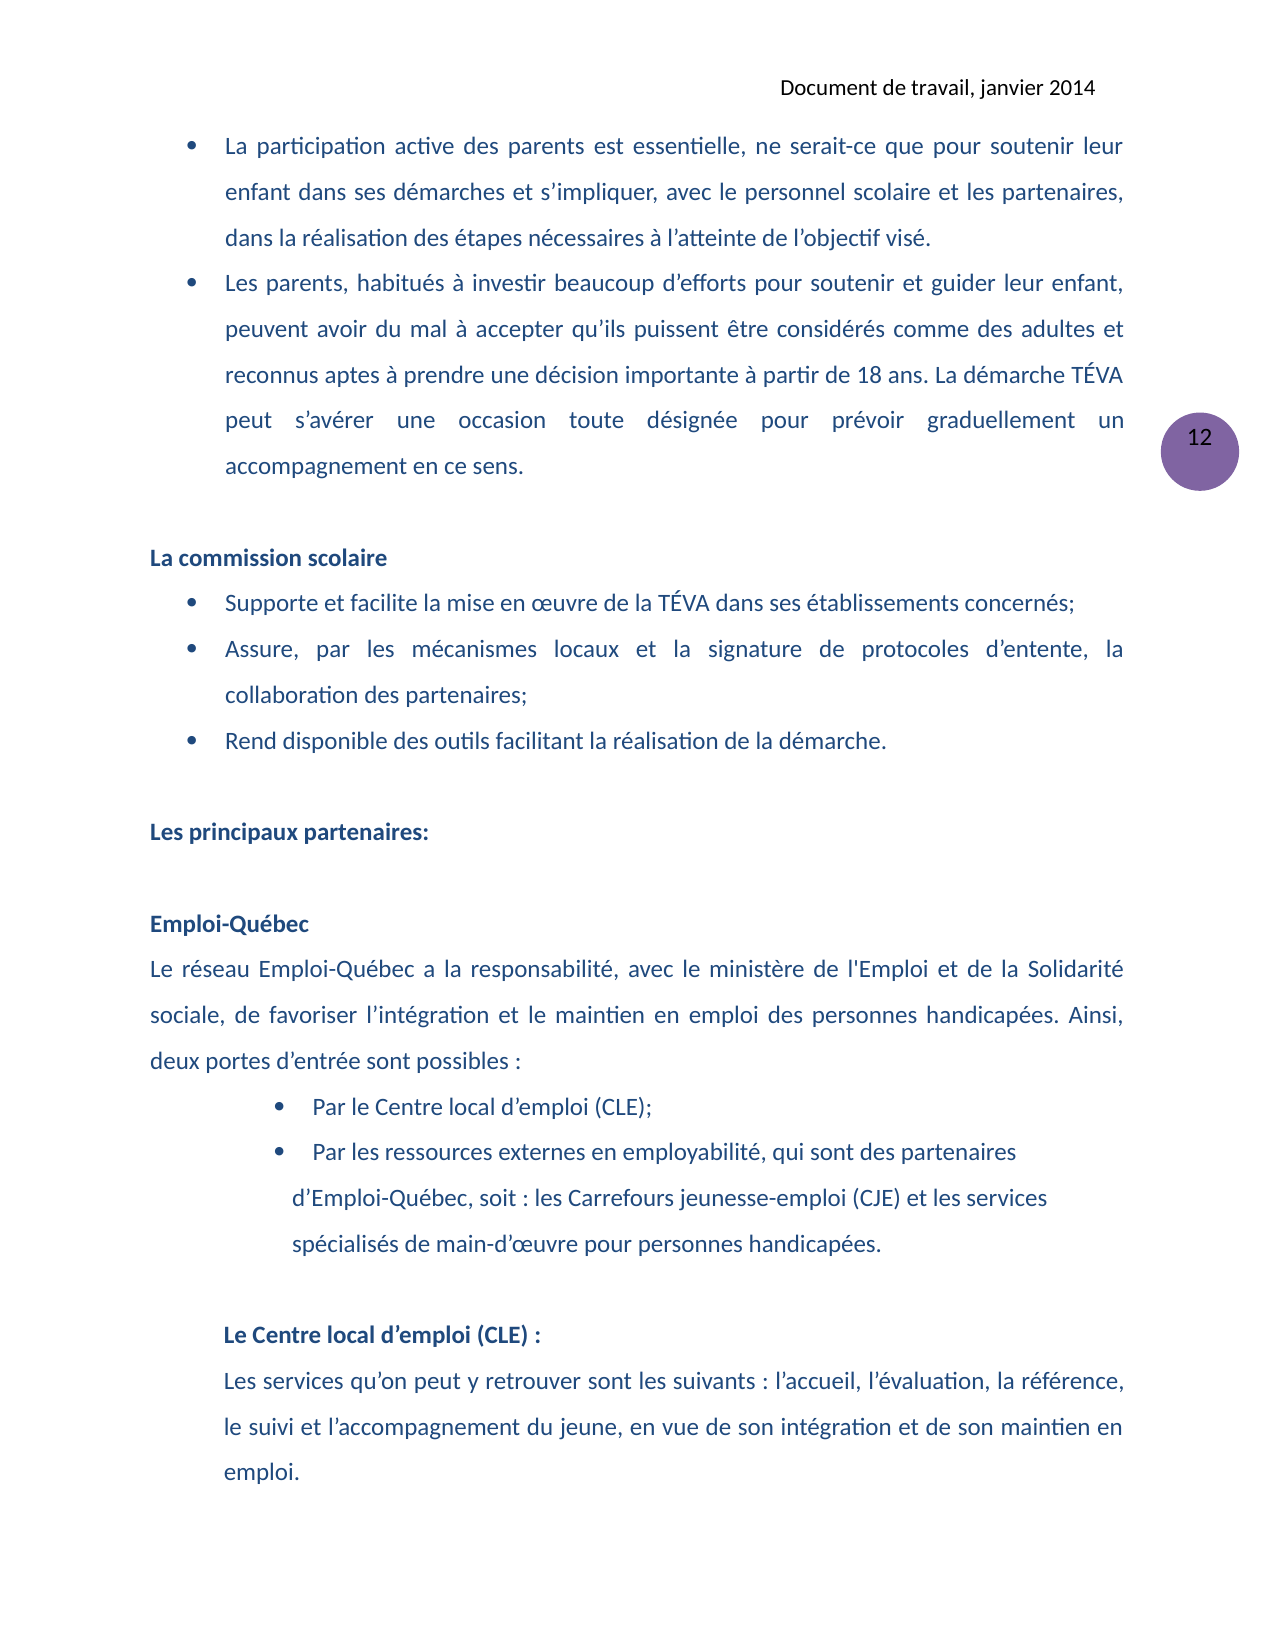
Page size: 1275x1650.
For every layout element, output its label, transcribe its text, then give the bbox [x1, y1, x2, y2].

list Le réseau Emploi-Québec a la responsabilité, avec le ministère de l'Emploi et de la Solidarité sociale, de favoriser l’intégration et le maintien en emploi des personnes handicapées. Ainsi, deux portes d’entrée sont possibles : [150, 953, 1125, 1075]
list spécialisés de main-d’œuvre pour personnes handicapées. [275, 1228, 1125, 1258]
list Rend disponible des outils facilitant la réalisation de la démarche. [187, 725, 1125, 755]
list Les principaux partenaires: [150, 816, 1125, 847]
list Supporte et facilite la mise en œuvre de la TÉVA dans ses établissements concernés; [187, 588, 1125, 618]
list Assure, par les mécanismes locaux et la signature de protocoles d’entente, la collaboration des partenaires; [187, 633, 1125, 709]
list Le Centre local d’emploi (CLE) : [150, 1319, 1125, 1350]
list Par le Centre local d’emploi (CLE); [275, 1091, 1125, 1121]
list Par les ressources externes en employabilité, qui sont des partenaires [275, 1136, 1125, 1167]
list La commission scolaire [150, 542, 1125, 572]
list d’Emploi-Québec, soit : les Carrefours jeunesse-emploi (CJE) et les services [275, 1182, 1125, 1213]
list Les services qu’on peut y retrouver sont les suivants : l’accueil, l’évaluation, la référence, le suivi et l’accompagnement du jeune, en vue de son intégration et de son maintien en emploi. [223, 1365, 1125, 1487]
list La participation active des parents est essentielle, ne serait-ce que pour soutenir leur enfant dans ses démarches et s’impliquer, avec le personnel scolaire et les partenaires, dans la réalisation des étapes nécessaires à l’atteinte de l’objectif visé. [187, 130, 1125, 252]
list Emploi-Québec [150, 908, 1125, 938]
list Les parents, habitués à investir beaucoup d’efforts pour soutenir et guider leur enfant, peuvent avoir du mal à accepter qu’ils puissent être considérés comme des adultes et reconnus aptes à prendre une décision importante à partir de 18 ans. La démarche TÉVA peut s’avérer une occasion toute désignée pour prévoir graduellement un accompagnement en ce sens. [187, 267, 1125, 481]
